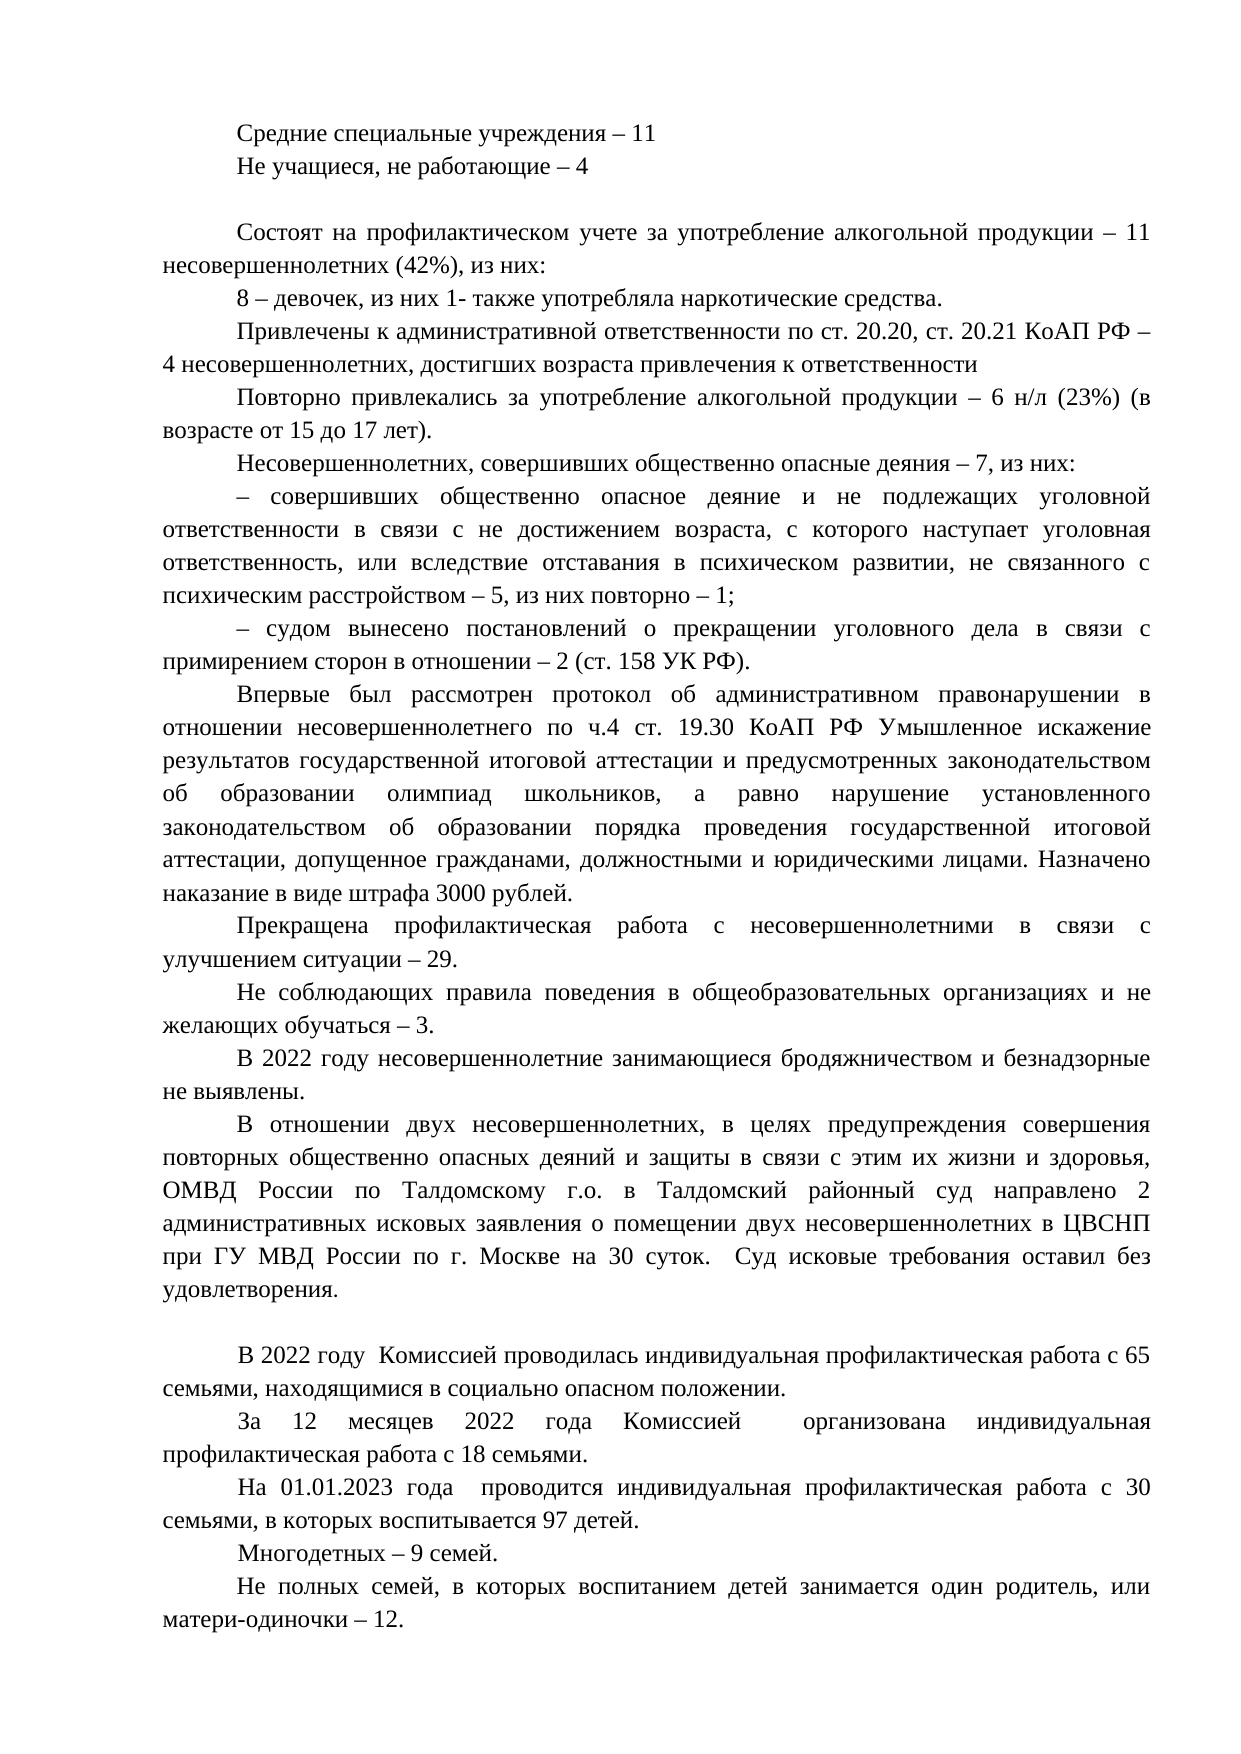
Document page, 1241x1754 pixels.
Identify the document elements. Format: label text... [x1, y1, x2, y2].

text Повторно привлекались за употребление алкогольной продукции – 6 н/л (23%) (в возрасте от 15 до 17 лет). [162, 382, 1152, 444]
text Состоят на профилактическом учете за употребление алкогольной продукции – 11 несовершеннолетних (42%), из них: [162, 217, 1152, 279]
text Впервые был рассмотрен протокол об административном правонарушении в отношении несовершеннолетнего по ч.4 ст. 19.30 КоАП РФ Умышленное искажение результатов государственной итоговой аттестации и предусмотренных законодательством об образовании олимпиад школьников, а равно нарушение установленного законодательством об образовании порядка проведения государственной итоговой аттестации, допущенное гражданами, должностными и юридическими лицами. Назначено наказание в виде штрафа 3000 рублей. [162, 679, 1152, 906]
text В отношении двух несовершеннолетних, в целях предупреждения совершения повторных общественно опасных деяний и защиты в связи с этим их жизни и здоровья, ОМВД России по Талдомскому г.о. в Талдомский районный суд направлено 2 административных исковых заявления о помещении двух несовершеннолетних в ЦВСНП при ГУ МВД России по г. Москве на 30 суток. Суд исковые требования оставил без удовлетворения. [162, 1109, 1152, 1303]
text Прекращена профилактическая работа с несовершеннолетними в связи с улучшением ситуации – 29. [162, 911, 1152, 972]
text 8 – девочек, из них 1- также употребляла наркотические средства. [162, 283, 1152, 312]
text Средние специальные учреждения – 11 [162, 118, 1152, 147]
text Многодетных – 9 семей. [162, 1538, 1152, 1567]
text Не полных семей, в которых воспитанием детей занимается один родитель, или матери-одиночки – 12. [162, 1571, 1152, 1633]
text Не соблюдающих правила поведения в общеобразовательных организациях и не желающих обучаться – 3. [162, 977, 1152, 1038]
text На 01.01.2023 года проводится индивидуальная профилактическая работа с 30 семьями, в которых воспитывается 97 детей. [162, 1472, 1152, 1534]
text За 12 месяцев 2022 года Комиссией организована индивидуальная профилактическая работа с 18 семьями. [162, 1406, 1152, 1468]
text Не учащиеся, не работающие – 4 [162, 151, 1152, 180]
text Привлечены к административной ответственности по ст. 20.20, ст. 20.21 КоАП РФ – 4 несовершеннолетних, достигших возраста привлечения к ответственности [162, 316, 1152, 378]
text Несовершеннолетних, совершивших общественно опасные деяния – 7, из них: [162, 448, 1152, 477]
text – совершивших общественно опасное деяние и не подлежащих уголовной ответственности в связи с не достижением возраста, с которого наступает уголовная ответственность, или вследствие отставания в психическом развитии, не связанного с психическим расстройством – 5, из них повторно – 1; [162, 481, 1152, 609]
text В 2022 году несовершеннолетние занимающиеся бродяжничеством и безнадзорные не выявлены. [162, 1043, 1152, 1104]
text – судом вынесено постановлений о прекращении уголовного дела в связи с примирением сторон в отношении – 2 (ст. 158 УК РФ). [162, 613, 1152, 675]
text В 2022 году Комиссией проводилась индивидуальная профилактическая работа с 65 семьями, находящимися в социально опасном положении. [162, 1340, 1152, 1402]
